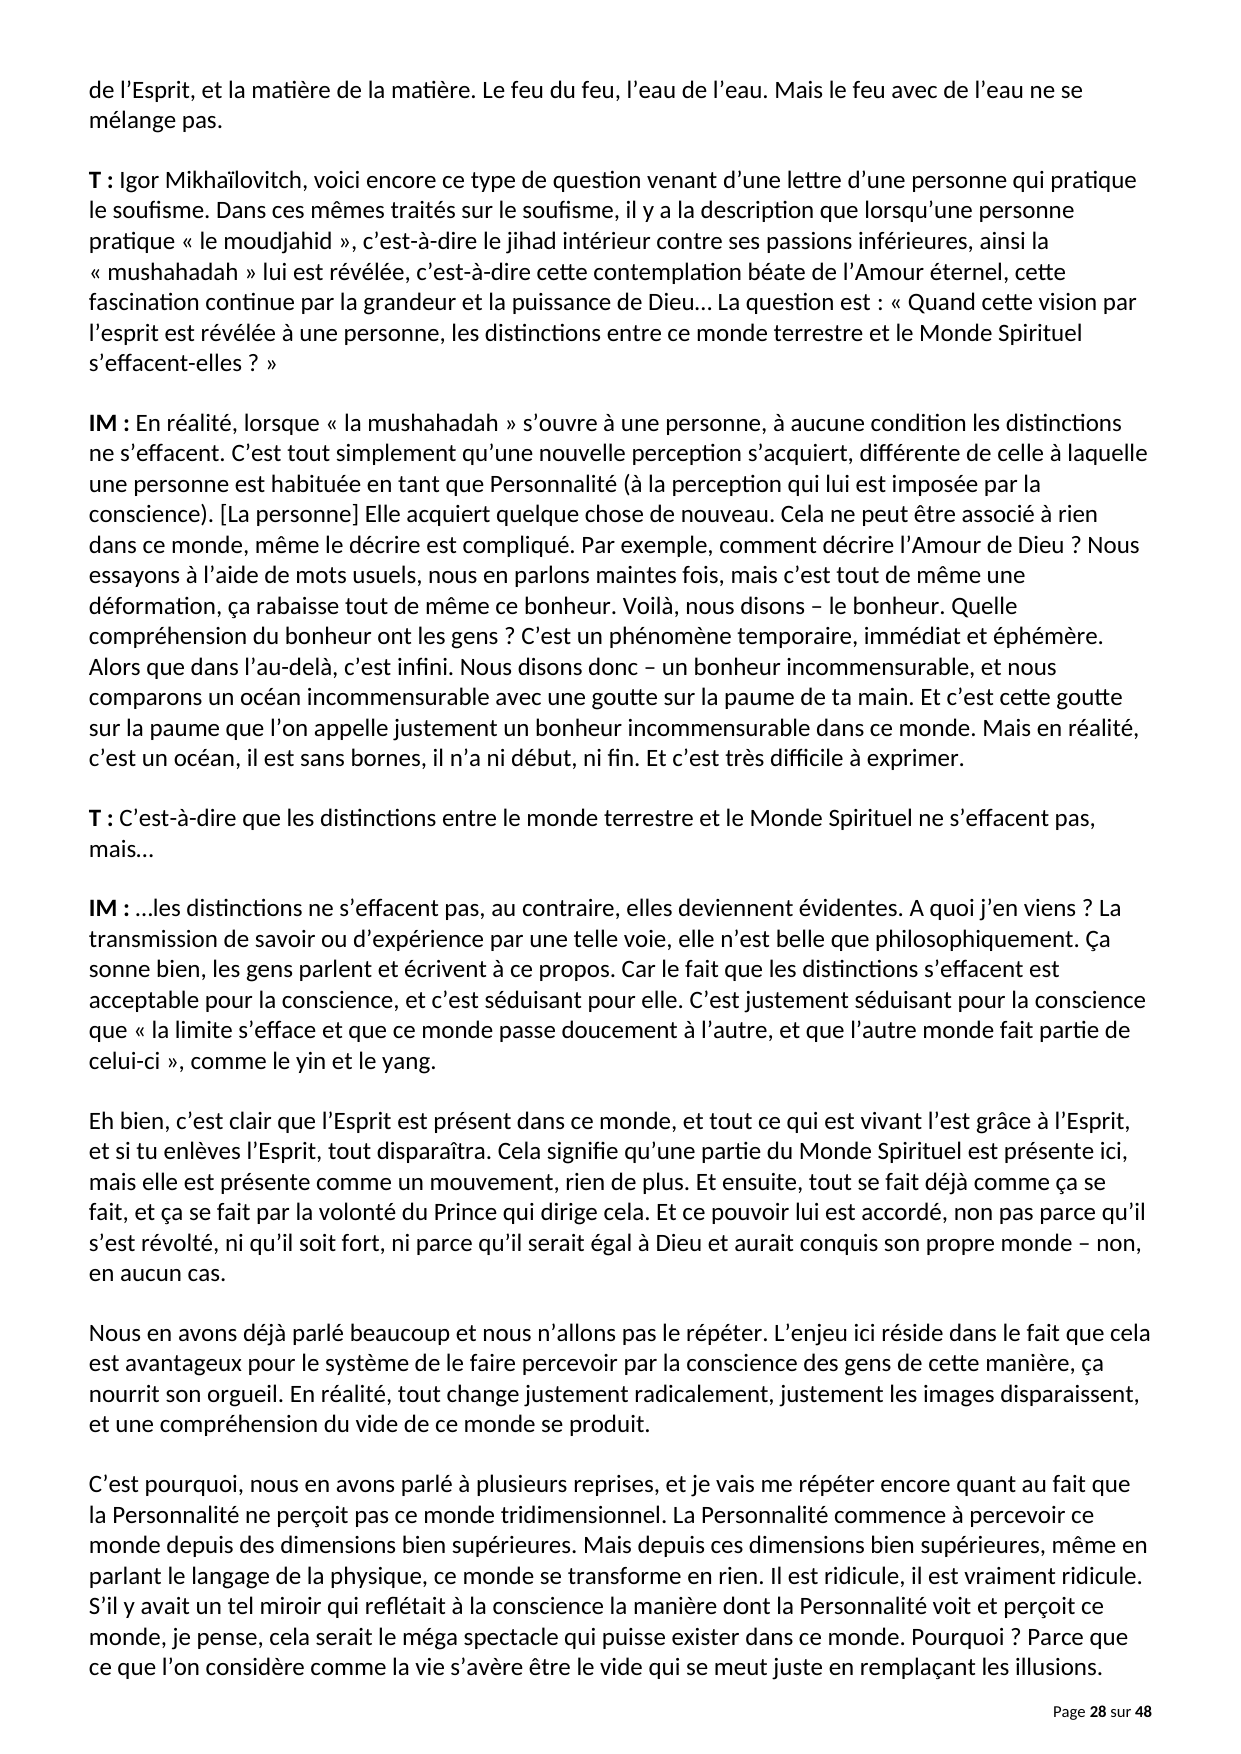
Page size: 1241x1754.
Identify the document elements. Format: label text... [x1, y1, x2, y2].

text IM : En réalité, lorsque « la mushahadah » s’ouvre à une personne, à aucune condition les distinctions ne s’effacent. C’est tout simplement qu’une nouvelle perception s’acquiert, différente de celle à laquelle une personne est habituée en tant que Personnalité (à la perception qui lui est imposée par la conscience). [La personne] Elle acquiert quelque chose de nouveau. Cela ne peut être associé à rien dans ce monde, même le décrire est compliqué. Par exemple, comment décrire l’Amour de Dieu ? Nous essayons à l’aide de mots usuels, nous en parlons maintes fois, mais c’est tout de même une déformation, ça rabaisse tout de même ce bonheur. Voilà, nous disons – le bonheur. Quelle compréhension du bonheur ont les gens ? C’est un phénomène temporaire, immédiat et éphémère. Alors que dans l’au-delà, c’est infini. Nous disons donc – un bonheur incommensurable, et nous comparons un océan incommensurable avec une goutte sur la paume de ta main. Et c’est cette goutte sur la paume que l’on appelle justement un bonheur incommensurable dans ce monde. Mais en réalité, c’est un océan, il est sans bornes, il n’a ni début, ni fin. Et c’est très difficile à exprimer. [89, 407, 1152, 773]
text C’est pourquoi, nous en avons parlé à plusieurs reprises, et je vais me répéter encore quant au fait que la Personnalité ne perçoit pas ce monde tridimensionnel. La Personnalité commence à percevoir ce monde depuis des dimensions bien supérieures. Mais depuis ces dimensions bien supérieures, même en parlant le langage de la physique, ce monde se transforme en rien. Il est ridicule, il est vraiment ridicule. S’il y avait un tel miroir qui reflétait à la conscience la manière dont la Personnalité voit et perçoit ce monde, je pense, cela serait le méga spectacle qui puisse exister dans ce monde. Pourquoi ? Parce que ce que l’on considère comme la vie s’avère être le vide qui se meut juste en remplaçant les illusions. [89, 1468, 1152, 1682]
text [89, 74, 1152, 135]
text T : Igor Mikhaïlovitch, voici encore ce type de question venant d’une lettre d’une personne qui pratique le soufisme. Dans ces mêmes traités sur le soufisme, il y a la description que lorsqu’une personne pratique « le moudjahid », c’est-à-dire le jihad intérieur contre ses passions inférieures, ainsi la « mushahadah » lui est révélée, c’est-à-dire cette contemplation béate de l’Amour éternel, cette fascination continue par la grandeur et la puissance de Dieu… La question est : « Quand cette vision par l’esprit est révélée à une personne, les distinctions entre ce monde terrestre et le Monde Spirituel s’effacent-elles ? » [89, 164, 1152, 378]
text Eh bien, c’est clair que l’Esprit est présent dans ce monde, et tout ce qui est vivant l’est grâce à l’Esprit, et si tu enlèves l’Esprit, tout disparaîtra. Cela signifie qu’une partie du Monde Spirituel est présente ici, mais elle est présente comme un mouvement, rien de plus. Et ensuite, tout se fait déjà comme ça se fait, et ça se fait par la volonté du Prince qui dirige cela. Et ce pouvoir lui est accordé, non pas parce qu’il s’est révolté, ni qu’il soit fort, ni parce qu’il serait égal à Dieu et aurait conquis son propre monde – non, en aucun cas. [89, 1105, 1152, 1288]
text T : C’est-à-dire que les distinctions entre le monde terrestre et le Monde Spirituel ne s’effacent pas, mais… [89, 802, 1152, 863]
text IM : …les distinctions ne s’effacent pas, au contraire, elles deviennent évidentes. A quoi j’en viens ? La transmission de savoir ou d’expérience par une telle voie, elle n’est belle que philosophiquement. Ça sonne bien, les gens parlent et écrivent à ce propos. Car le fait que les distinctions s’effacent est acceptable pour la conscience, et c’est séduisant pour elle. C’est justement séduisant pour la conscience que « la limite s’efface et que ce monde passe doucement à l’autre, et que l’autre monde fait partie de celui-ci », comme le yin et le yang. [89, 892, 1152, 1076]
text Nous en avons déjà parlé beaucoup et nous n’allons pas le répéter. L’enjeu ici réside dans le fait que cela est avantageux pour le système de le faire percevoir par la conscience des gens de cette manière, ça nourrit son orgueil. En réalité, tout change justement radicalement, justement les images disparaissent, et une compréhension du vide de ce monde se produit. [89, 1317, 1152, 1439]
